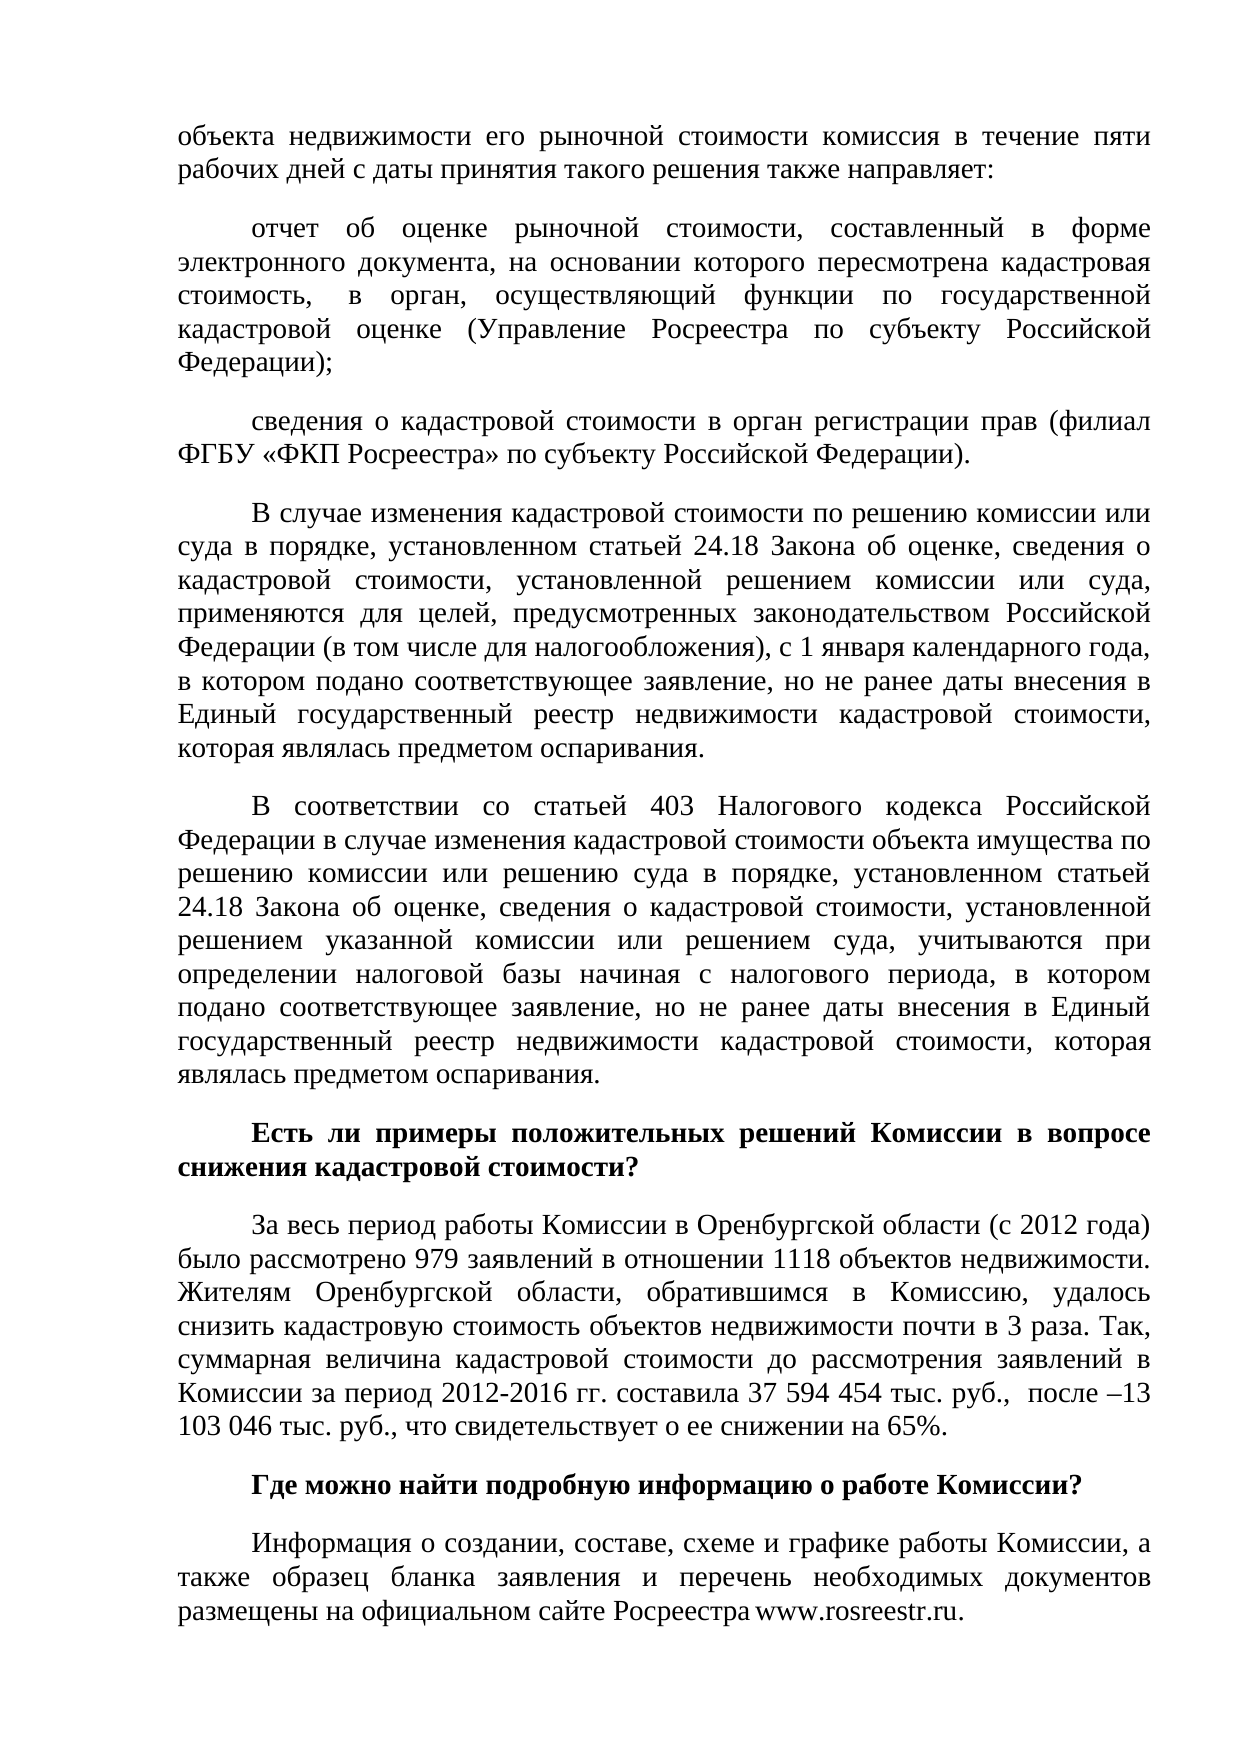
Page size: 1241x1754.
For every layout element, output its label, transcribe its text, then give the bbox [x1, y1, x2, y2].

text отчет об оценке рыночной стоимости, составленный в форме электронного документа, на основании которого пересмотрена кадастровая стоимость, в орган, осуществляющий функции по государственной кадастровой оценке (Управление Росреестра по субъекту Российской Федерации); [177, 210, 1152, 378]
text Информация о создании, составе, схеме и графике работы Комиссии, а также образец бланка заявления и перечень необходимых документов размещены на официальном сайте Росреестра www.rosreestr.ru. [177, 1526, 1152, 1626]
text В случае изменения кадастровой стоимости по решению комиссии или суда в порядке, установленном статьей 24.18 Закона об оценке, сведения о кадастровой стоимости, установленной решением комиссии или суда, применяются для целей, предусмотренных законодательством Российской Федерации (в том числе для налогообложения), с 1 января календарного года, в котором подано соответствующее заявление, но не ранее даты внесения в Единый государственный реестр недвижимости кадастровой стоимости, которая являлась предметом оспаривания. [177, 495, 1152, 763]
text Есть ли примеры положительных решений Комиссии в вопросе снижения кадастровой стоимости? [177, 1115, 1152, 1182]
text сведения о кадастровой стоимости в орган регистрации прав (филиал ФГБУ «ФКП Росреестра» по субъекту Российской Федерации). [177, 403, 1152, 470]
text За весь период работы Комиссии в Оренбургской области (с 2012 года) было рассмотрено 979 заявлений в отношении 1118 объектов недвижимости. Жителям Оренбургской области, обратившимся в Комиссию, удалось снизить кадастровую стоимость объектов недвижимости почти в 3 раза. Так, суммарная величина кадастровой стоимости до рассмотрения заявлений в Комиссии за период 2012-2016 гг. составила 37 594 454 тыс. руб., после –13 103 046 тыс. руб., что свидетельствует о ее снижении на 65%. [177, 1207, 1152, 1442]
text Где можно найти подробную информацию о работе Комиссии? [177, 1467, 1152, 1501]
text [177, 118, 1152, 185]
text В соответствии со статьей 403 Налогового кодекса Российской Федерации в случае изменения кадастровой стоимости объекта имущества по решению комиссии или решению суда в порядке, установленном статьей 24.18 Закона об оценке, сведения о кадастровой стоимости, установленной решением указанной комиссии или решением суда, учитываются при определении налоговой базы начиная с налогового периода, в котором подано соответствующее заявление, но не ранее даты внесения в Единый государственный реестр недвижимости кадастровой стоимости, которая являлась предметом оспаривания. [177, 788, 1152, 1090]
